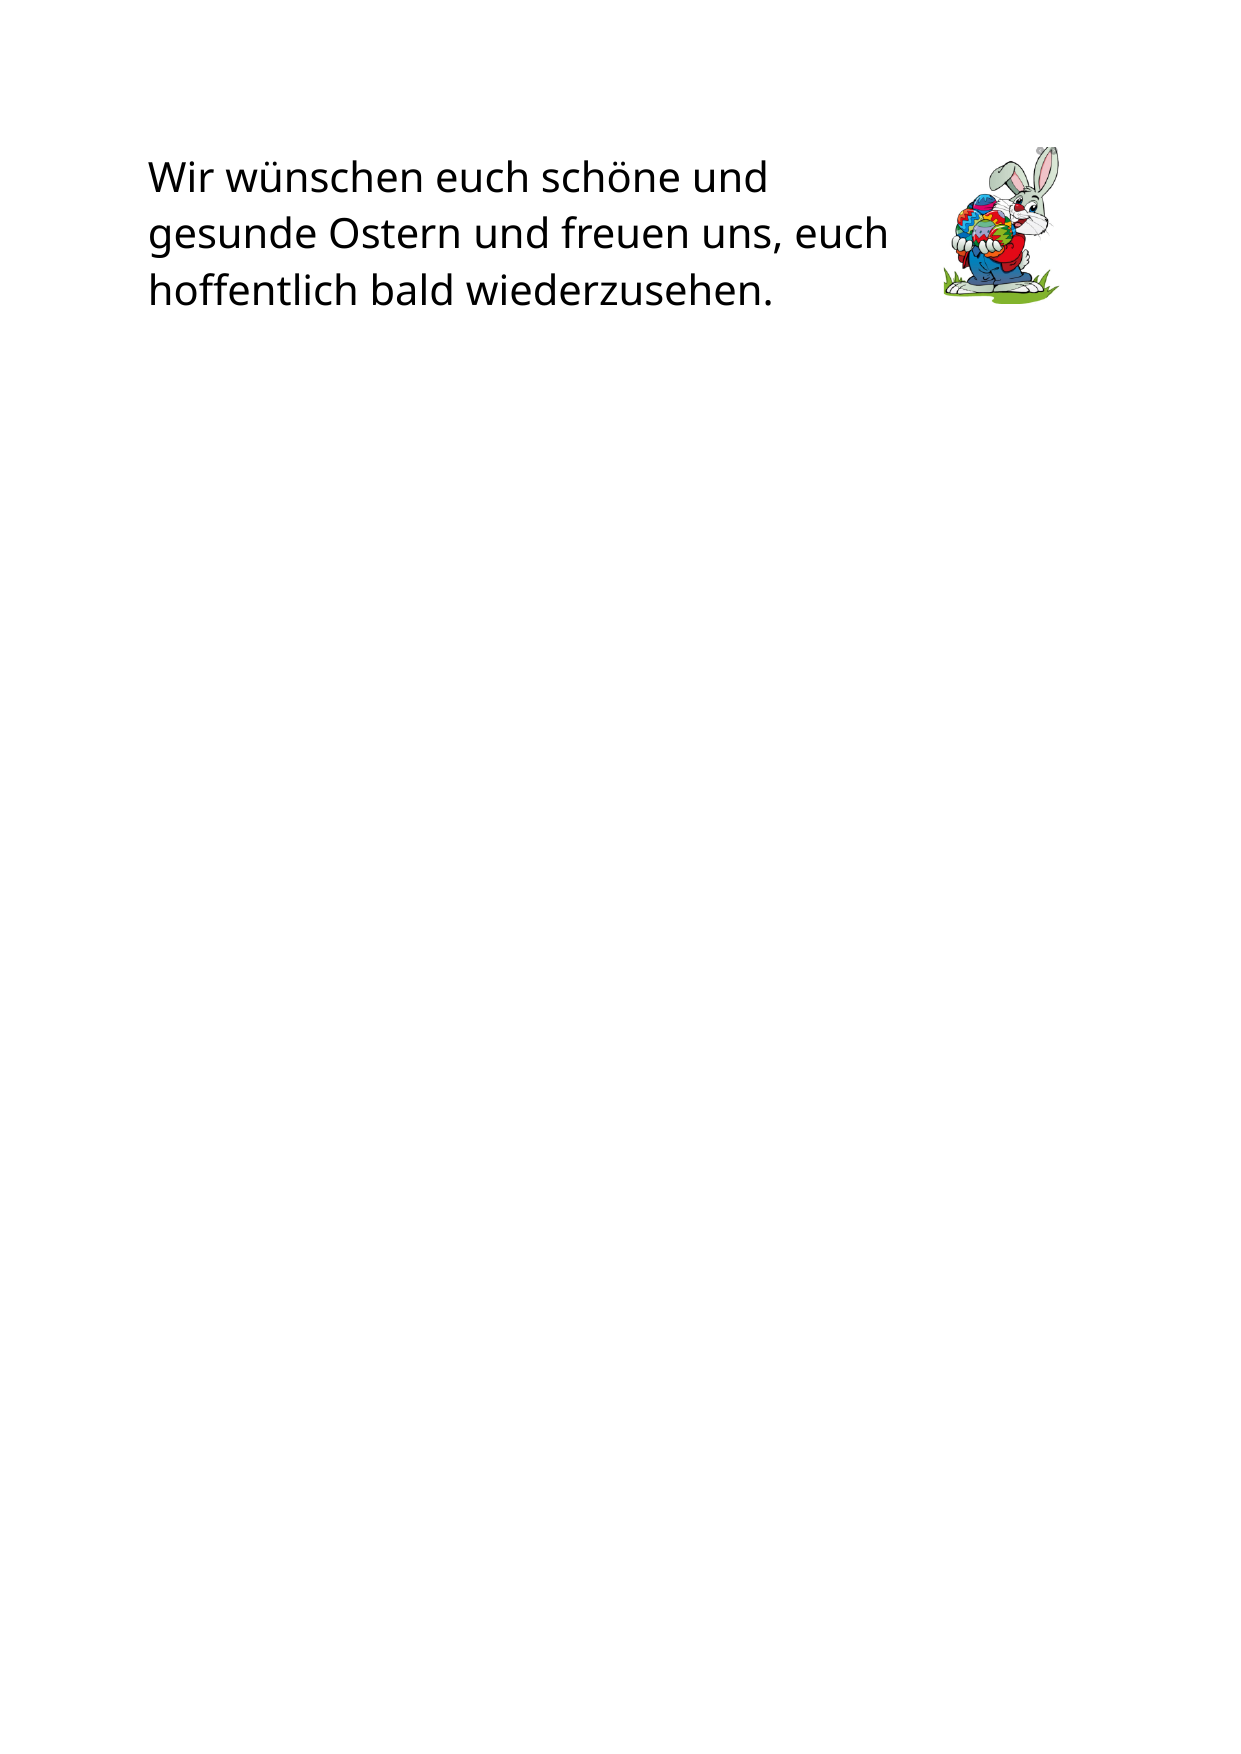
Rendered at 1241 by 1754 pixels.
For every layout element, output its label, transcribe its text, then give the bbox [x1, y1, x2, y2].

text gesunde Ostern und freuen uns, euch [148, 204, 1093, 261]
text hoffentlich bald wiederzusehen. [148, 261, 1093, 318]
text Wir wünschen euch schöne und [148, 148, 1093, 204]
